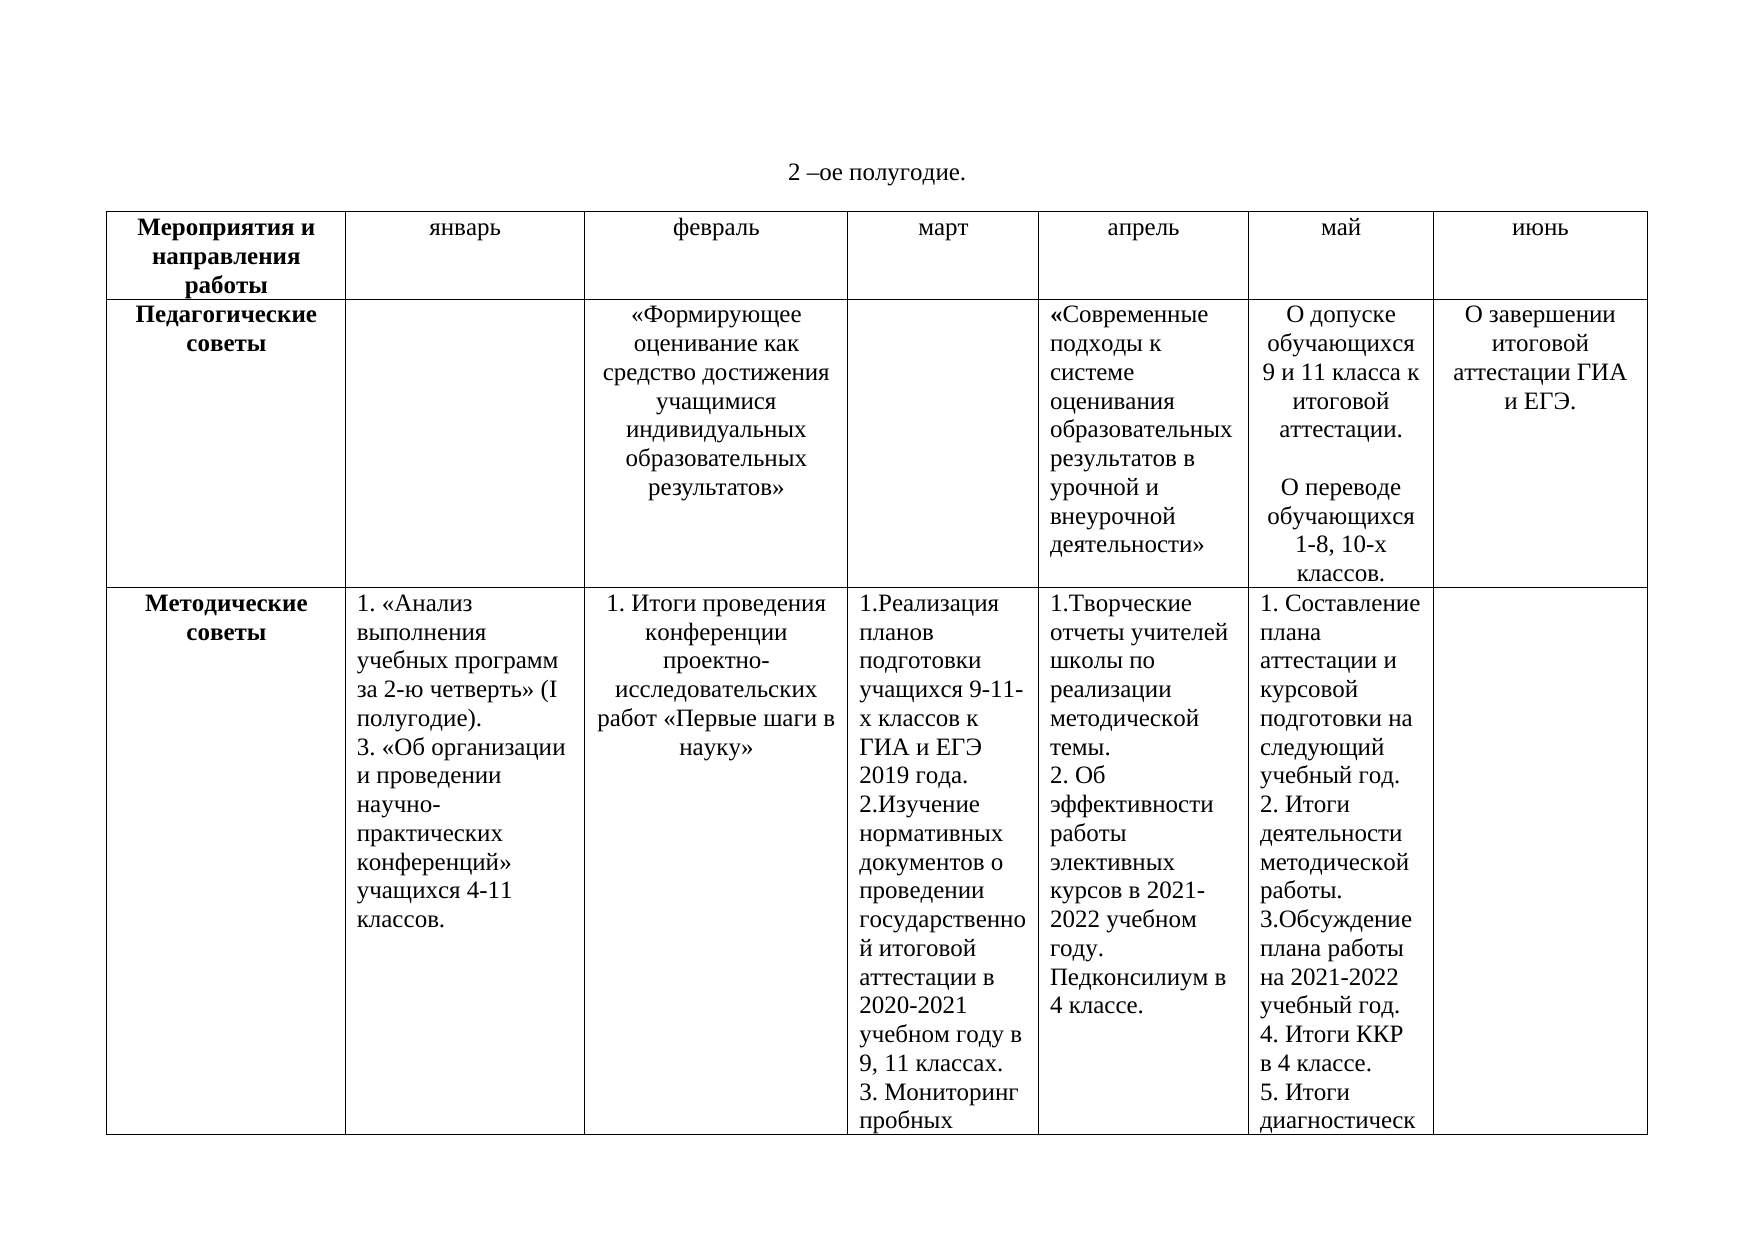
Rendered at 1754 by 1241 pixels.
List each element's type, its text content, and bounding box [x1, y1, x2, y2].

table_cell [346, 300, 584, 587]
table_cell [848, 588, 1038, 1134]
table_cell [848, 300, 1038, 587]
table_header январь [346, 212, 584, 298]
table_header февраль [585, 212, 847, 298]
table_cell Методические советы [107, 588, 345, 1134]
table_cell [346, 588, 584, 1134]
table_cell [1039, 588, 1248, 1134]
table_cell «Формирующее оценивание как средство достижения учащимися индивидуальных образовательных результатов» [585, 300, 847, 587]
table_header Мероприятия и направления работы [107, 212, 345, 298]
text 2 –ое полугодие. [118, 157, 1636, 186]
table_header март [848, 212, 1038, 298]
table_cell «Современные подходы к системе оценивания образовательных результатов в урочной и внеурочной деятельности» [1039, 300, 1248, 587]
table_cell О завершении итоговой аттестации ГИА и ЕГЭ. [1434, 300, 1647, 587]
table_cell [1434, 588, 1647, 1134]
table_header май [1249, 212, 1433, 298]
table_cell О допуске обучающихся 9 и 11 класса к итоговой аттестации. О переводе обучающихся 1-8, 10-х классов. [1249, 300, 1433, 587]
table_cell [1249, 588, 1433, 1134]
table_header июнь [1434, 212, 1647, 298]
table_header апрель [1039, 212, 1248, 298]
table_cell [585, 588, 847, 1134]
table_cell Педагогические советы [107, 300, 345, 587]
